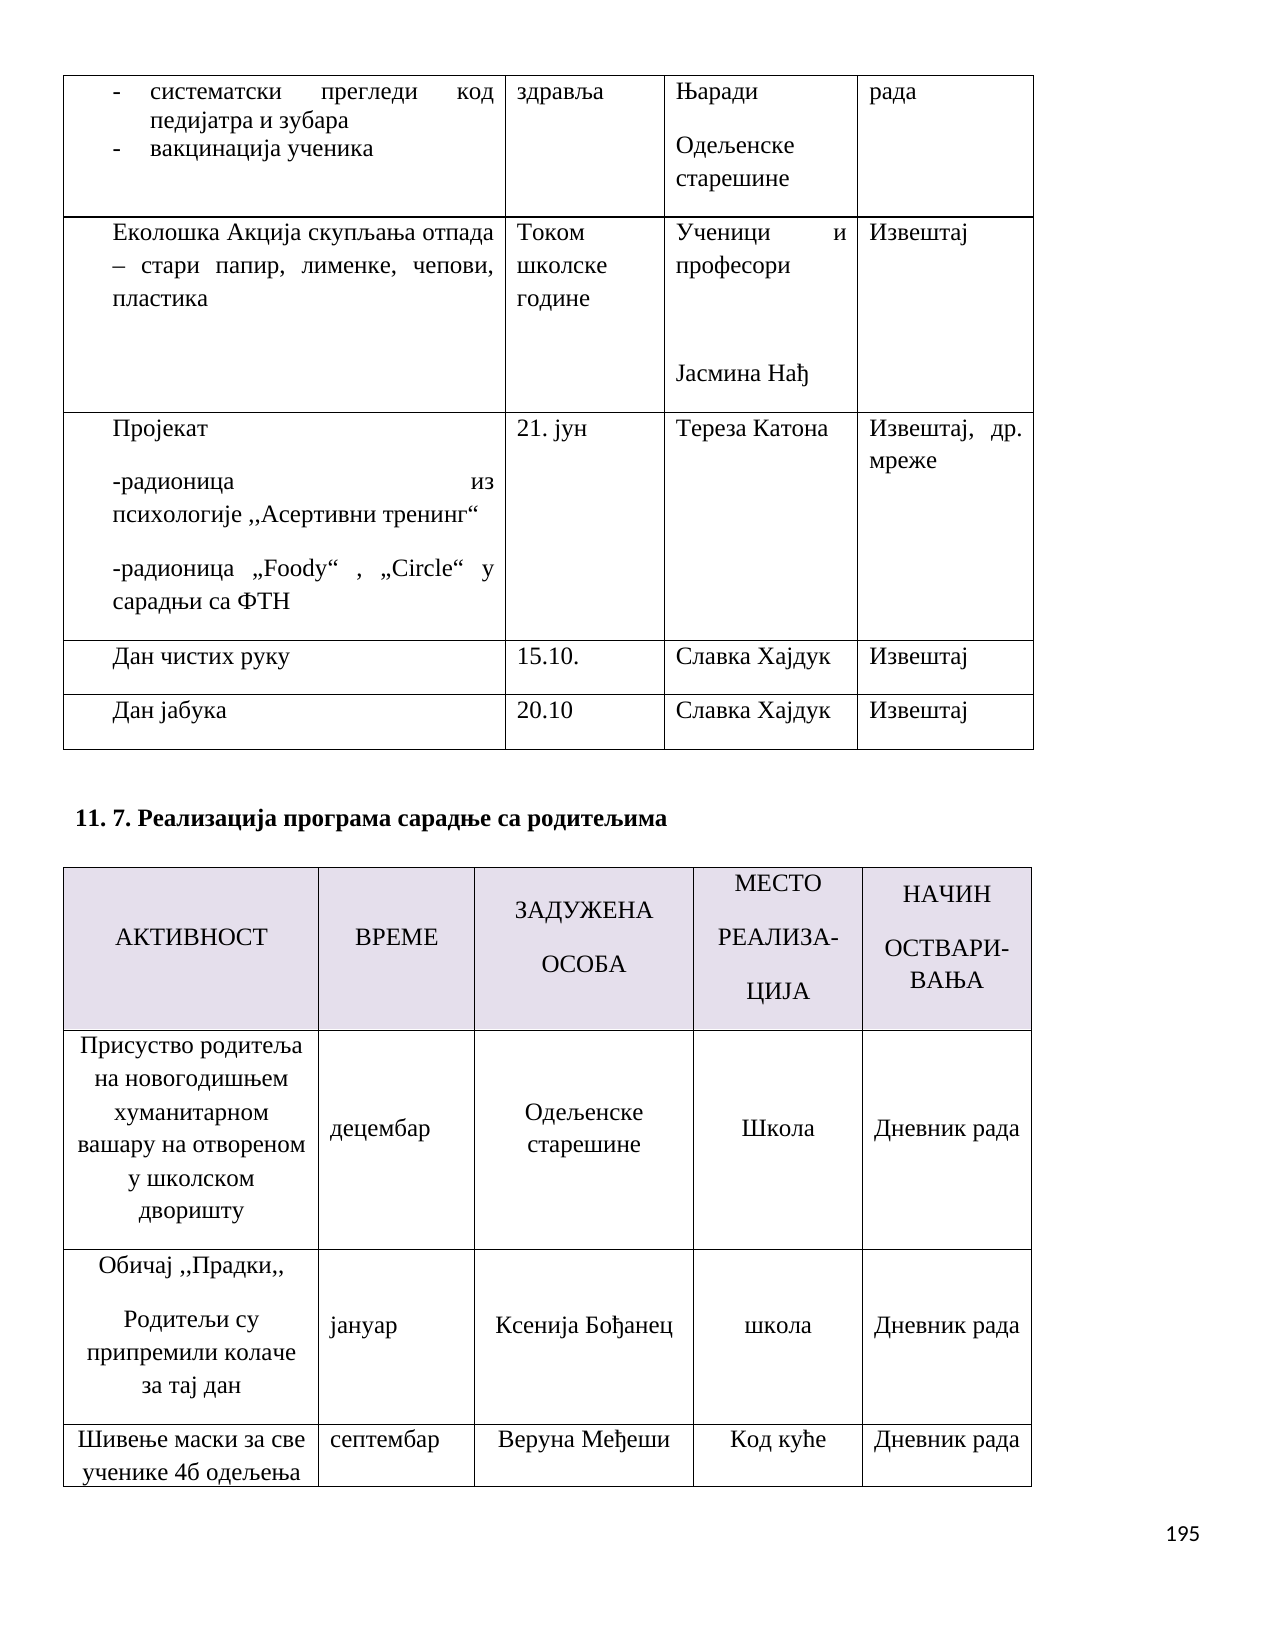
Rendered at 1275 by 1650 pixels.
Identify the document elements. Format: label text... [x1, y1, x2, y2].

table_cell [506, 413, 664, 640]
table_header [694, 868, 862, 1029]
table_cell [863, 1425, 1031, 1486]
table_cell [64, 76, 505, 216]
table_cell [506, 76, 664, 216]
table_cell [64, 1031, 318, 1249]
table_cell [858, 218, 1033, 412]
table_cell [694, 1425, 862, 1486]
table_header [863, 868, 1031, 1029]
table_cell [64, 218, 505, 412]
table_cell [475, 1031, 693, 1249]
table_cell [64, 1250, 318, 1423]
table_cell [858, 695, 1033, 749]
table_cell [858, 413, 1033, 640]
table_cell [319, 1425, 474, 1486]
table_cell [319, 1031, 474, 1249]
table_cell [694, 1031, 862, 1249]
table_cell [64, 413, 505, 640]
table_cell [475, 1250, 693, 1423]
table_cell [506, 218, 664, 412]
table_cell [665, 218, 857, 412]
subtitle 11. 7. Реализација програма сарадње са родитељима [75, 803, 1200, 832]
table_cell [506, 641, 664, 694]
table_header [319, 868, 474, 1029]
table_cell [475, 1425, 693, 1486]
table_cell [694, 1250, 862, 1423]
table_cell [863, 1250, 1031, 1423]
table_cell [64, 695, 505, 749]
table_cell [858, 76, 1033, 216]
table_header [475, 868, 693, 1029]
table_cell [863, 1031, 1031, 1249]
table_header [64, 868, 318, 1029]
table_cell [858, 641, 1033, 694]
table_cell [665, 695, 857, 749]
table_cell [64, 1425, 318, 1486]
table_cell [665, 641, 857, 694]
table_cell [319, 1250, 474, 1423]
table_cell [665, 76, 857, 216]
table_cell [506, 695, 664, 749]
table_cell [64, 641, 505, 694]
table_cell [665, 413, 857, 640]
